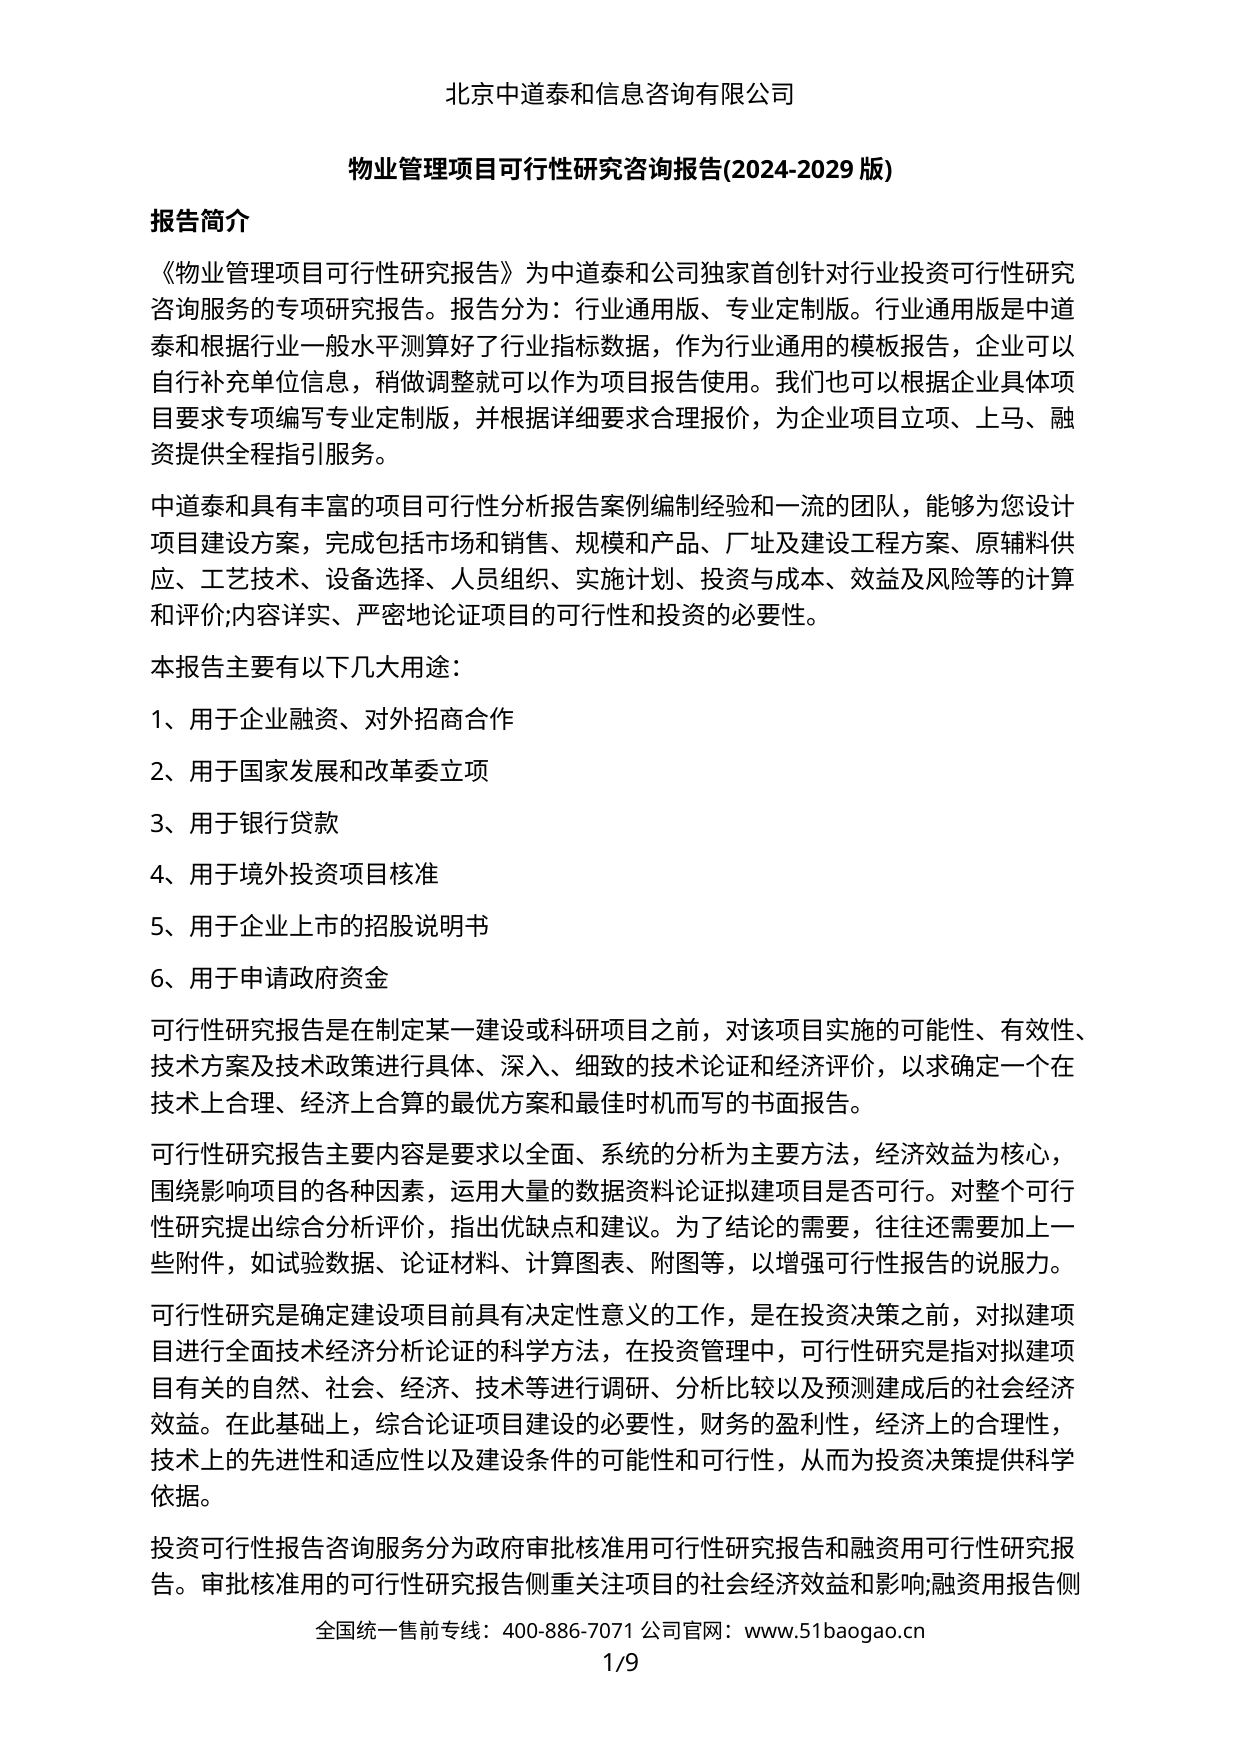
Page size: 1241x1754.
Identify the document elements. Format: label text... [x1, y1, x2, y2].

text 物业管理项目可行性研究咨询报告(2024-2029版) [150, 150, 1090, 186]
text 6、用于申请政府资金 [150, 959, 1090, 995]
text 中道泰和具有丰富的项目可行性分析报告案例编制经验和一流的团队，能够为您设计项目建设方案，完成包括市场和销售、规模和产品、厂址及建设工程方案、原辅料供应、工艺技术、设备选择、人员组织、实施计划、投资与成本、效益及风险等的计算和评价;内容详实、严密地论证项目的可行性和投资的必要性。 [150, 487, 1090, 632]
text 4、用于境外投资项目核准 [150, 855, 1090, 891]
text 《物业管理项目可行性研究报告》为中道泰和公司独家首创针对行业投资可行性研究咨询服务的专项研究报告。报告分为：行业通用版、专业定制版。行业通用版是中道泰和根据行业一般水平测算好了行业指标数据，作为行业通用的模板报告，企业可以自行补充单位信息，稍做调整就可以作为项目报告使用。我们也可以根据企业具体项目要求专项编写专业定制版，并根据详细要求合理报价，为企业项目立项、上马、融资提供全程指引服务。 [150, 254, 1090, 471]
text 5、用于企业上市的招股说明书 [150, 907, 1090, 943]
text 报告简介 [150, 202, 1090, 238]
text 可行性研究是确定建设项目前具有决定性意义的工作，是在投资决策之前，对拟建项目进行全面技术经济分析论证的科学方法，在投资管理中，可行性研究是指对拟建项目有关的自然、社会、经济、技术等进行调研、分析比较以及预测建成后的社会经济效益。在此基础上，综合论证项目建设的必要性，财务的盈利性，经济上的合理性，技术上的先进性和适应性以及建设条件的可能性和可行性，从而为投资决策提供科学依据。 [150, 1296, 1090, 1513]
text 本报告主要有以下几大用途： [150, 647, 1090, 684]
text 可行性研究报告主要内容是要求以全面、系统的分析为主要方法，经济效益为核心，围绕影响项目的各种因素，运用大量的数据资料论证拟建项目是否可行。对整个可行性研究提出综合分析评价，指出优缺点和建议。为了结论的需要，往往还需要加上一些附件，如试验数据、论证材料、计算图表、附图等，以增强可行性报告的说服力。 [150, 1135, 1090, 1280]
text 2、用于国家发展和改革委立项 [150, 751, 1090, 787]
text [150, 1529, 1090, 1601]
text 1、用于企业融资、对外招商合作 [150, 699, 1090, 736]
text 可行性研究报告是在制定某一建设或科研项目之前，对该项目实施的可能性、有效性、技术方案及技术政策进行具体、深入、细致的技术论证和经济评价，以求确定一个在技术上合理、经济上合算的最优方案和最佳时机而写的书面报告。 [150, 1011, 1090, 1119]
text 3、用于银行贷款 [150, 803, 1090, 839]
